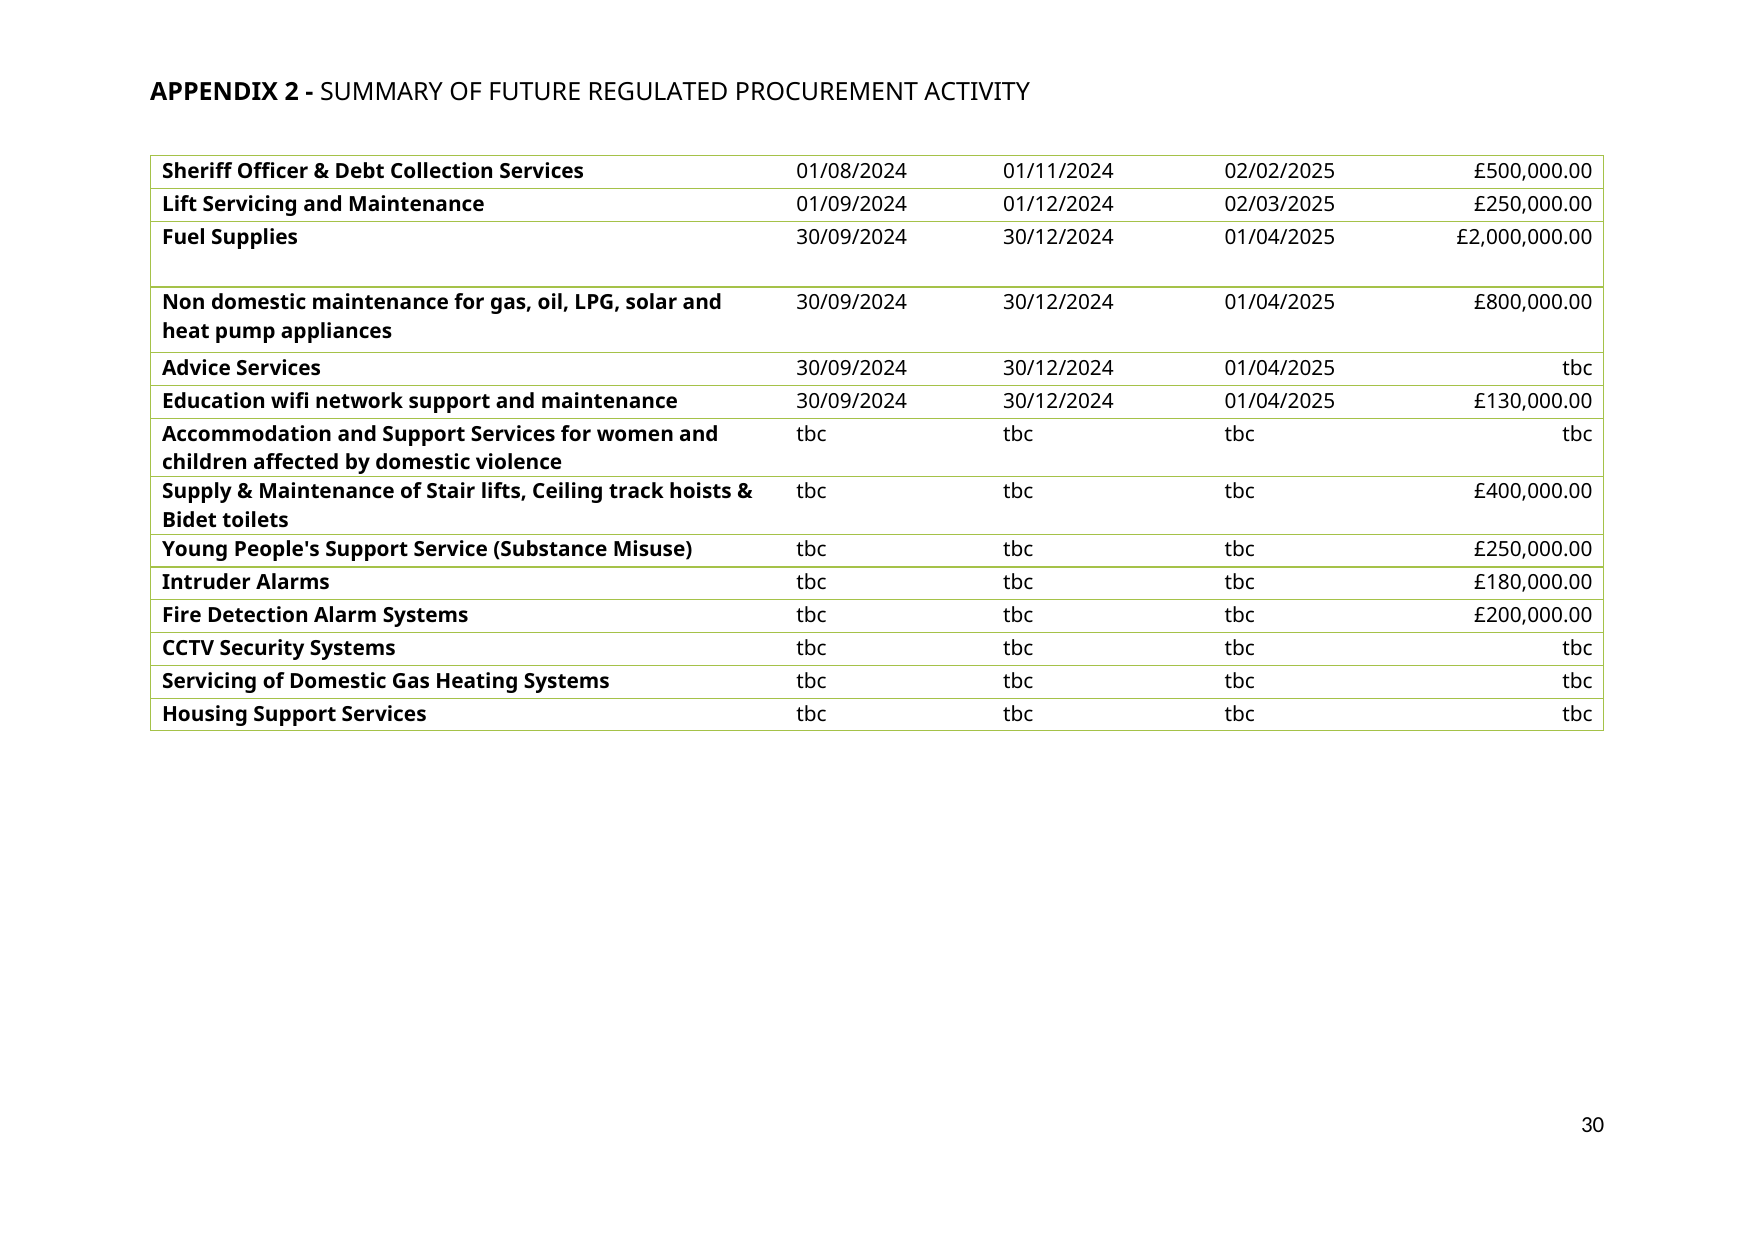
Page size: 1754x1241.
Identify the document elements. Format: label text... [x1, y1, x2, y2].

table_cell tbc [1213, 666, 1405, 698]
table_cell tbc [992, 633, 1213, 665]
table_cell 30/09/2024 [785, 353, 992, 385]
table_cell 01/12/2024 [992, 189, 1213, 221]
table_cell £130,000.00 [1405, 386, 1603, 418]
table_cell tbc [785, 477, 992, 533]
table_cell 30/09/2024 [785, 386, 992, 418]
table_cell 30/09/2024 [785, 222, 992, 286]
table_cell 30/12/2024 [992, 353, 1213, 385]
table_cell Supply & Maintenance of Stair lifts, Ceiling track hoists & Bidet toilets [151, 477, 785, 533]
table_cell tbc [992, 568, 1213, 599]
table_cell tbc [785, 699, 992, 730]
table_cell 01/04/2025 [1213, 288, 1405, 352]
table_cell tbc [1213, 568, 1405, 599]
table_cell Young People's Support Service (Substance Misuse) [151, 535, 785, 566]
table_cell 01/04/2025 [1213, 386, 1405, 418]
table_cell tbc [785, 633, 992, 665]
table_cell tbc [785, 568, 992, 599]
table_cell 30/09/2024 [785, 288, 992, 352]
table_cell tbc [992, 419, 1213, 476]
table_cell 01/11/2024 [992, 156, 1213, 188]
table_cell Housing Support Services [151, 699, 785, 730]
table_cell Sheriff Officer & Debt Collection Services [151, 156, 785, 188]
table_cell £500,000.00 [1405, 156, 1603, 188]
table_cell Intruder Alarms [151, 568, 785, 599]
table_cell £200,000.00 [1405, 600, 1603, 632]
table_cell CCTV Security Systems [151, 633, 785, 665]
table_cell tbc [1213, 535, 1405, 566]
table_cell Advice Services [151, 353, 785, 385]
table_cell 02/03/2025 [1213, 189, 1405, 221]
table_cell Fire Detection Alarm Systems [151, 600, 785, 632]
table_cell Non domestic maintenance for gas, oil, LPG, solar and heat pump appliances [151, 288, 785, 352]
table_cell £250,000.00 [1405, 189, 1603, 221]
table_cell tbc [1213, 477, 1405, 533]
table_cell tbc [992, 535, 1213, 566]
table_cell tbc [785, 600, 992, 632]
table_cell tbc [1213, 600, 1405, 632]
table_cell Education wifi network support and maintenance [151, 386, 785, 418]
table_cell Fuel Supplies [151, 222, 785, 286]
table_cell 01/08/2024 [785, 156, 992, 188]
table_cell 01/09/2024 [785, 189, 992, 221]
table_cell £400,000.00 [1405, 477, 1603, 533]
table_cell £800,000.00 [1405, 288, 1603, 352]
table_cell 01/04/2025 [1213, 222, 1405, 286]
table_cell 30/12/2024 [992, 222, 1213, 286]
table_cell 30/12/2024 [992, 386, 1213, 418]
table_cell tbc [1405, 666, 1603, 698]
table_cell £250,000.00 [1405, 535, 1603, 566]
table_cell tbc [1405, 419, 1603, 476]
table_cell Servicing of Domestic Gas Heating Systems [151, 666, 785, 698]
table_cell £2,000,000.00 [1405, 222, 1603, 286]
table_cell tbc [1213, 699, 1405, 730]
table_cell 01/04/2025 [1213, 353, 1405, 385]
table_cell tbc [1405, 353, 1603, 385]
table_cell 30/12/2024 [992, 288, 1213, 352]
table_cell tbc [785, 419, 992, 476]
table_cell Lift Servicing and Maintenance [151, 189, 785, 221]
table_cell tbc [1405, 633, 1603, 665]
table_cell tbc [1213, 633, 1405, 665]
table_cell tbc [992, 699, 1213, 730]
table_cell 02/02/2025 [1213, 156, 1405, 188]
table_cell tbc [992, 666, 1213, 698]
table_cell tbc [1405, 699, 1603, 730]
table_cell tbc [992, 477, 1213, 533]
table_cell Accommodation and Support Services for women and children affected by domestic violence [151, 419, 785, 476]
table_cell £180,000.00 [1405, 568, 1603, 599]
table_cell tbc [1213, 419, 1405, 476]
table_cell tbc [992, 600, 1213, 632]
table_cell tbc [785, 666, 992, 698]
table_cell tbc [785, 535, 992, 566]
